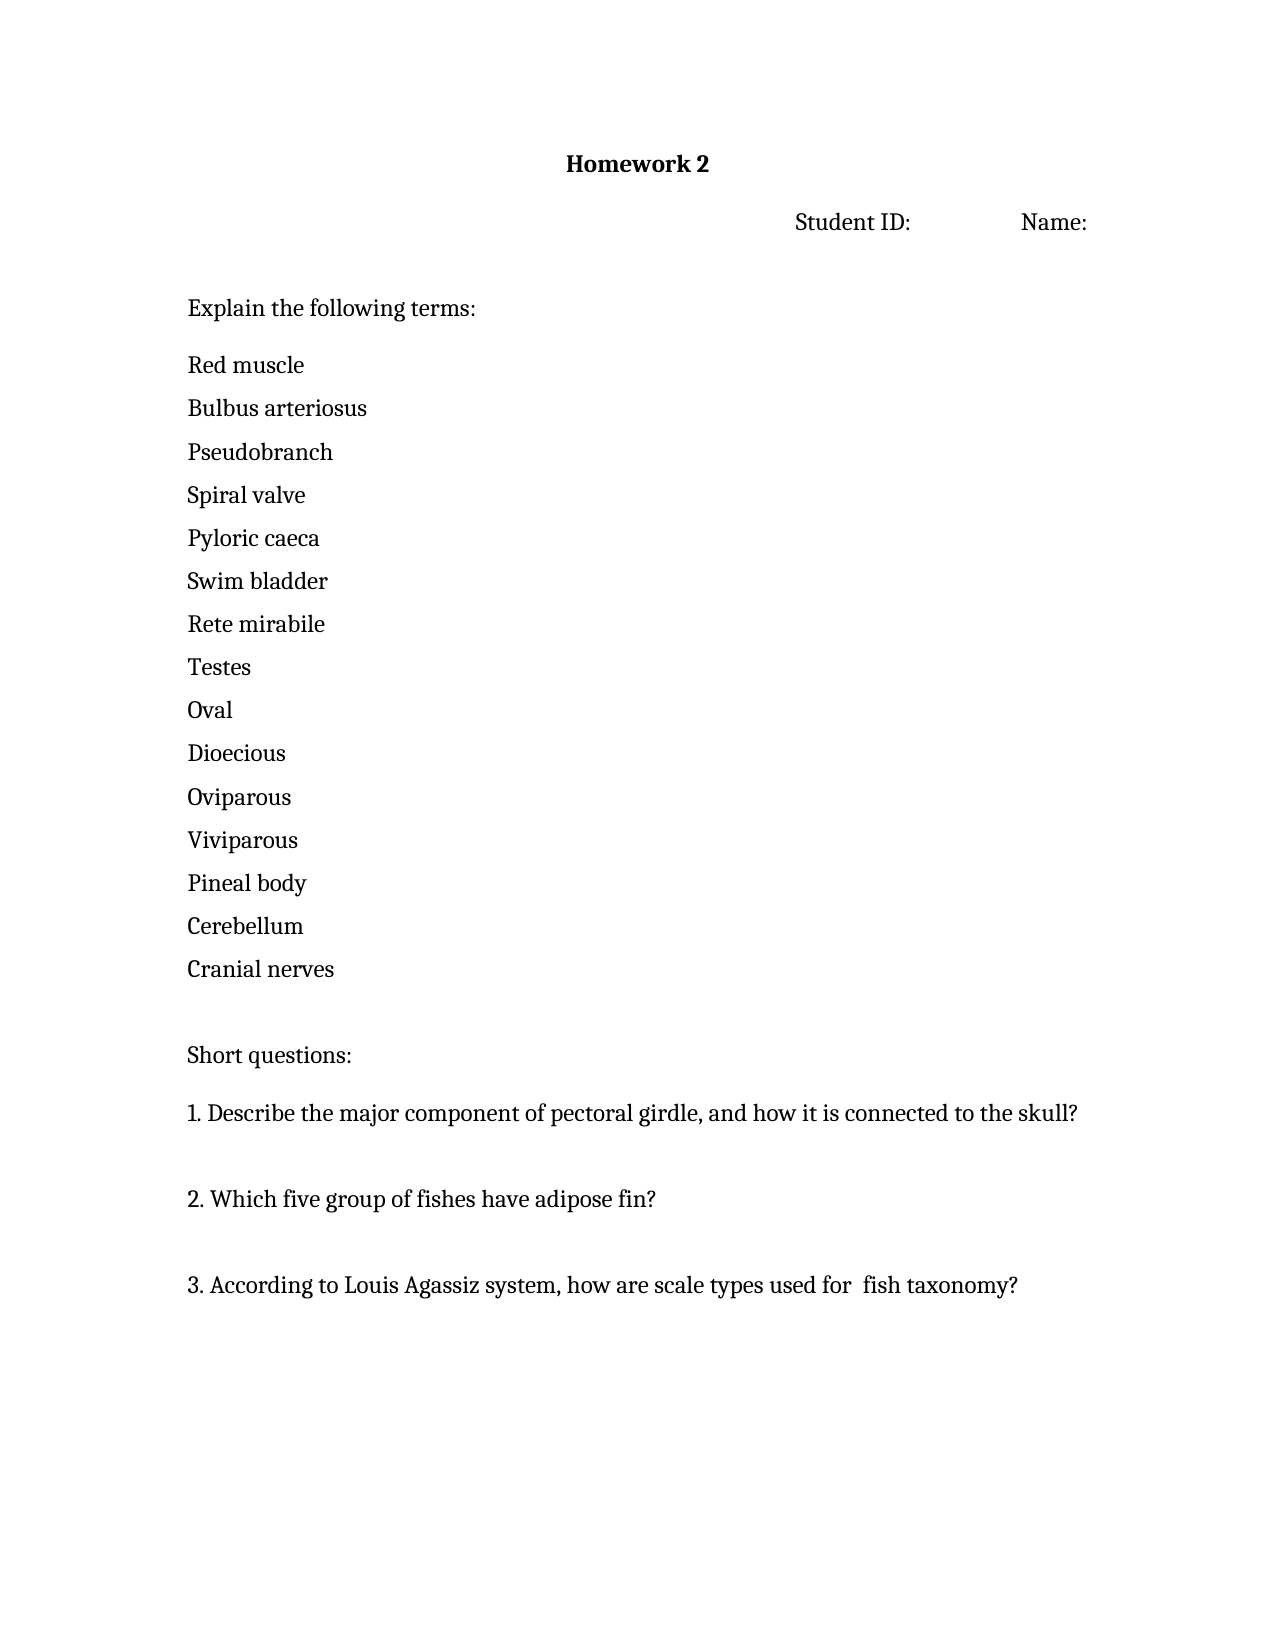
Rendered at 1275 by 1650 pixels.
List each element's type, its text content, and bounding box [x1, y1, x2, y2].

text Testes [187, 653, 1087, 682]
text Explain the following terms: [187, 294, 1087, 322]
text Pseudobranch [187, 437, 1087, 466]
text Spiral valve [187, 481, 1087, 509]
text 1. Describe the major component of pectoral girdle, and how it is connected to the skull? [187, 1099, 1087, 1127]
text Rete mirabile [187, 610, 1087, 639]
text Oviparous [187, 782, 1087, 811]
text 3. According to Louis Agassiz system, how are scale types used for fish taxonomy? [187, 1271, 1087, 1300]
text 2. Which five group of fishes have adipose fin? [187, 1185, 1087, 1214]
text Homework 2 [187, 150, 1087, 179]
text Bulbus arteriosus [187, 394, 1087, 423]
text Red muscle [187, 351, 1087, 380]
text Dioecious [187, 739, 1087, 768]
text Student ID: Name: [187, 207, 1087, 236]
text Pineal body [187, 869, 1087, 897]
text Swim bladder [187, 567, 1087, 596]
text Oval [187, 696, 1087, 725]
text Short questions: [187, 1041, 1087, 1070]
text Pyloric caeca [187, 524, 1087, 552]
text Viviparous [187, 826, 1087, 854]
text Cerebellum [187, 912, 1087, 941]
text Cranial nerves [187, 955, 1087, 984]
